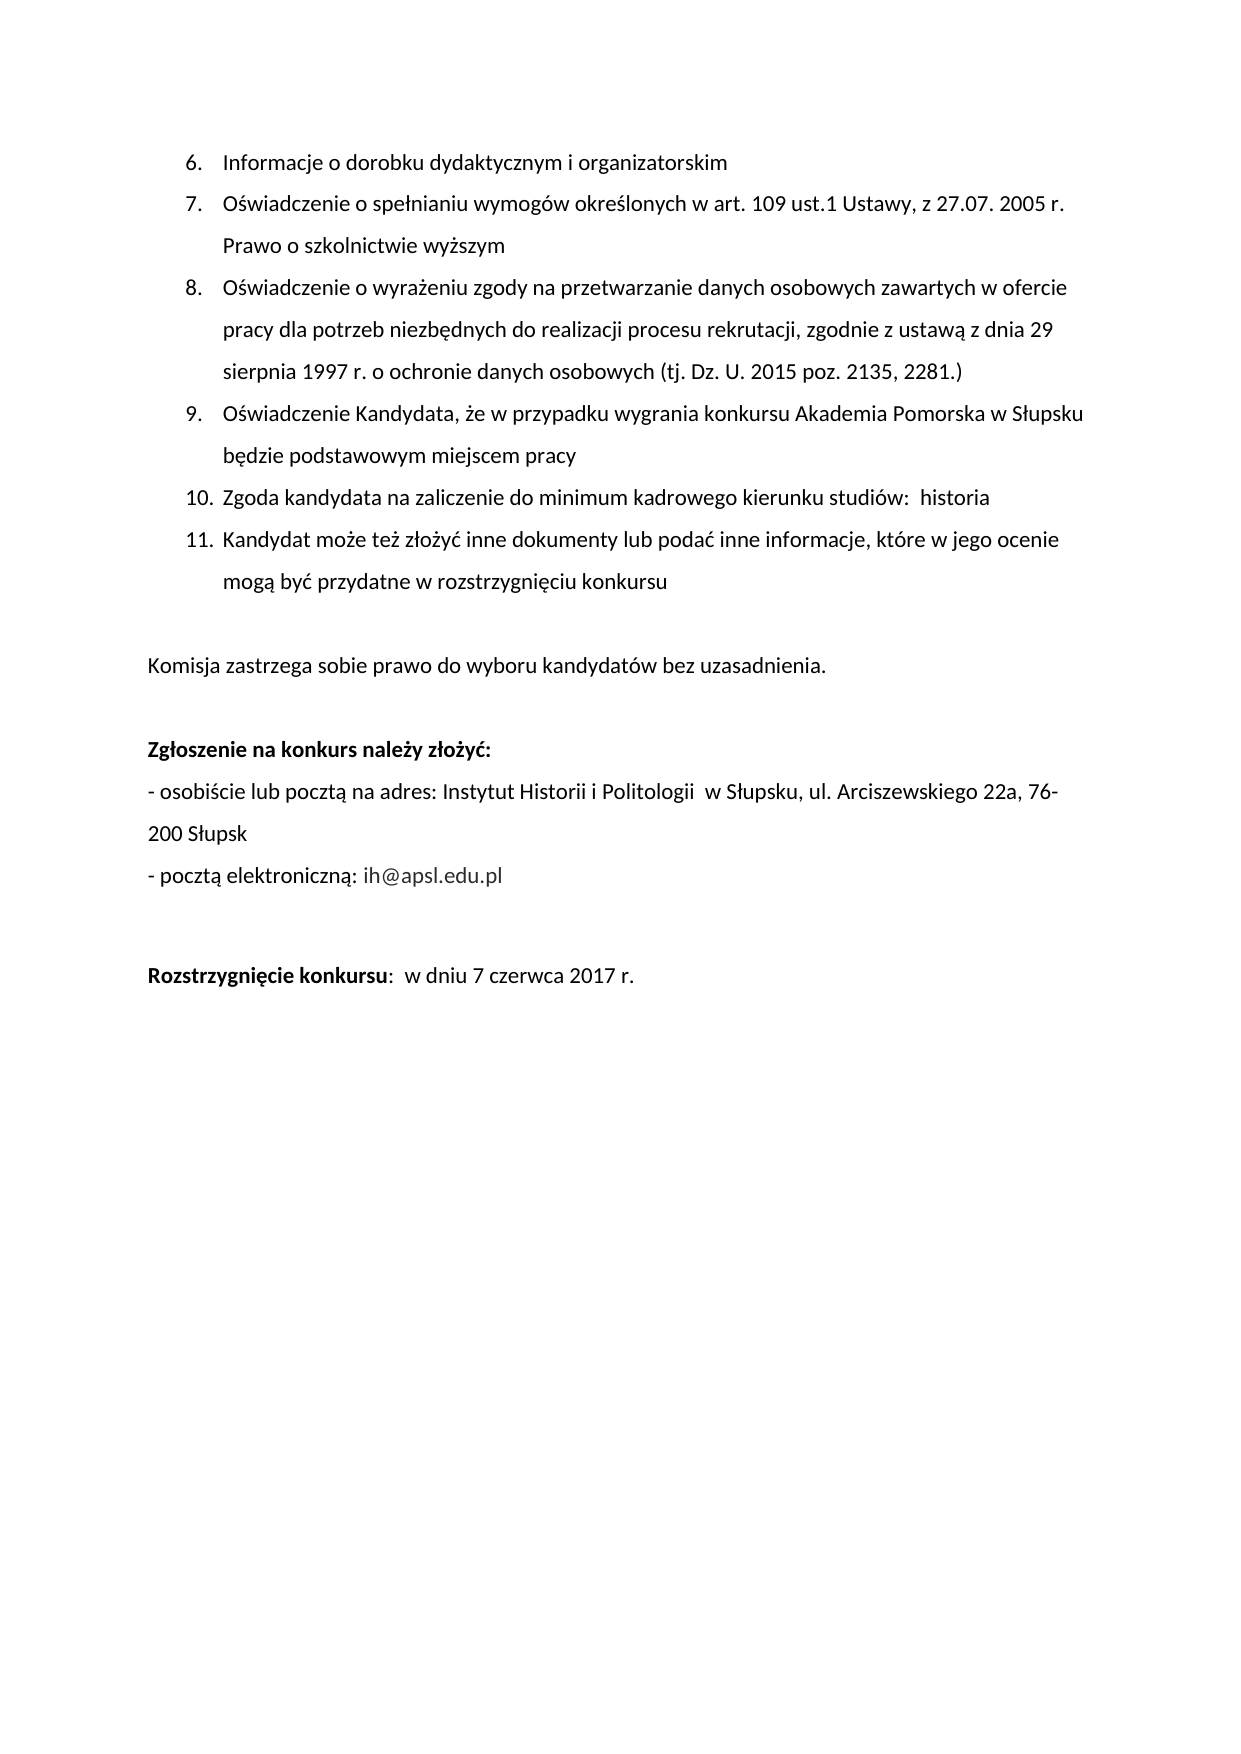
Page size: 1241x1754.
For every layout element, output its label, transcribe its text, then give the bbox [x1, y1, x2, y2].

text Zgłoszenie na konkurs należy złożyć: [148, 735, 1093, 763]
list Oświadczenie o wyrażeniu zgody na przetwarzanie danych osobowych zawartych w ofercie pracy dla potrzeb niezbędnych do realizacji procesu rekrutacji, zgodnie z ustawą z dnia 29 sierpnia 1997 r. o ochronie danych osobowych (tj. Dz. U. 2015 poz. 2135, 2281.) [185, 273, 1093, 386]
text Komisja zastrzega sobie prawo do wyboru kandydatów bez uzasadnienia. [148, 651, 1093, 679]
list Informacje o dorobku dydaktycznym i organizatorskim [185, 148, 1093, 176]
list Kandydat może też złożyć inne dokumenty lub podać inne informacje, które w jego ocenie mogą być przydatne w rozstrzygnięciu konkursu [185, 525, 1093, 595]
text - osobiście lub pocztą na adres: Instytut Historii i Politologii w Słupsku, ul. Arciszewskiego 22a, 76-200 Słupsk [148, 777, 1093, 847]
list Oświadczenie Kandydata, że w przypadku wygrania konkursu Akademia Pomorska w Słupsku będzie podstawowym miejscem pracy [185, 399, 1093, 469]
text Rozstrzygnięcie konkursu: w dniu 7 czerwca 2017 r. [148, 961, 1093, 989]
list Zgoda kandydata na zaliczenie do minimum kadrowego kierunku studiów: historia [185, 483, 1093, 511]
list Oświadczenie o spełnianiu wymogów określonych w art. 109 ust.1 Ustawy, z 27.07. 2005 r. Prawo o szkolnictwie wyższym [185, 189, 1093, 259]
text - pocztą elektroniczną: ih@apsl.edu.pl [148, 861, 1093, 889]
